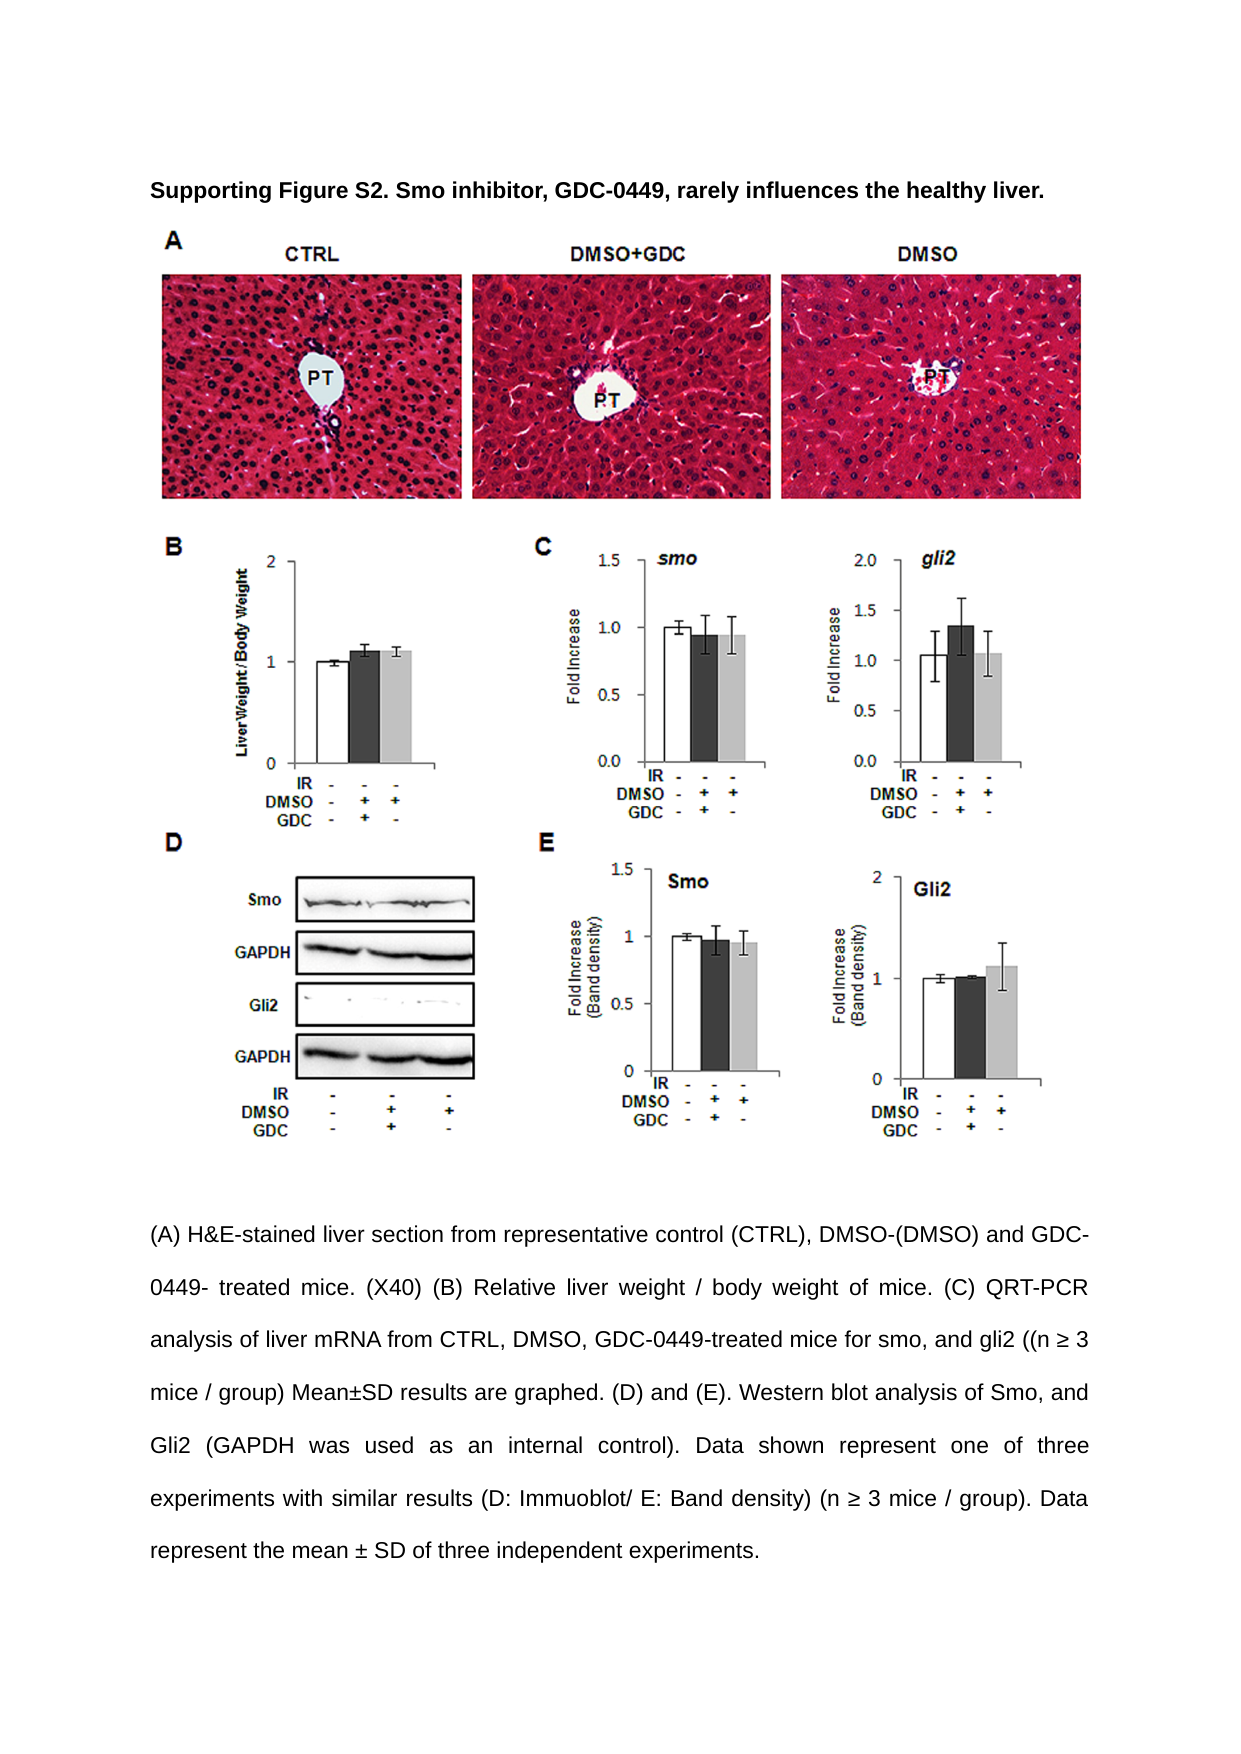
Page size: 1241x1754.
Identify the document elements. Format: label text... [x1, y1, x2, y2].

picture [159, 230, 1082, 1140]
text Supporting Figure S2. Smo inhibitor, GDC-0449, rarely influences the healthy liver. [150, 177, 1090, 203]
text (A) H&E-stained liver section from representative control (CTRL), DMSO-(DMSO) and GDC-0449- treated mice. (X40) (B) Relative liver weight / body weight of mice. (C) QRT-PCR analysis of liver mRNA from CTRL, DMSO, GDC-0449-treated mice for smo, and gli2 ((n ≥ 3 mice / group) Mean±SD results are graphed. (D) and (E). Western blot analysis of Smo, and Gli2 (GAPDH was used as an internal control). Data shown represent one of three experiments with similar results (D: Immuoblot/ E: Band density) (n ≥ 3 mice / group). Data represent the mean ± SD of three independent experiments. [150, 1221, 1090, 1563]
